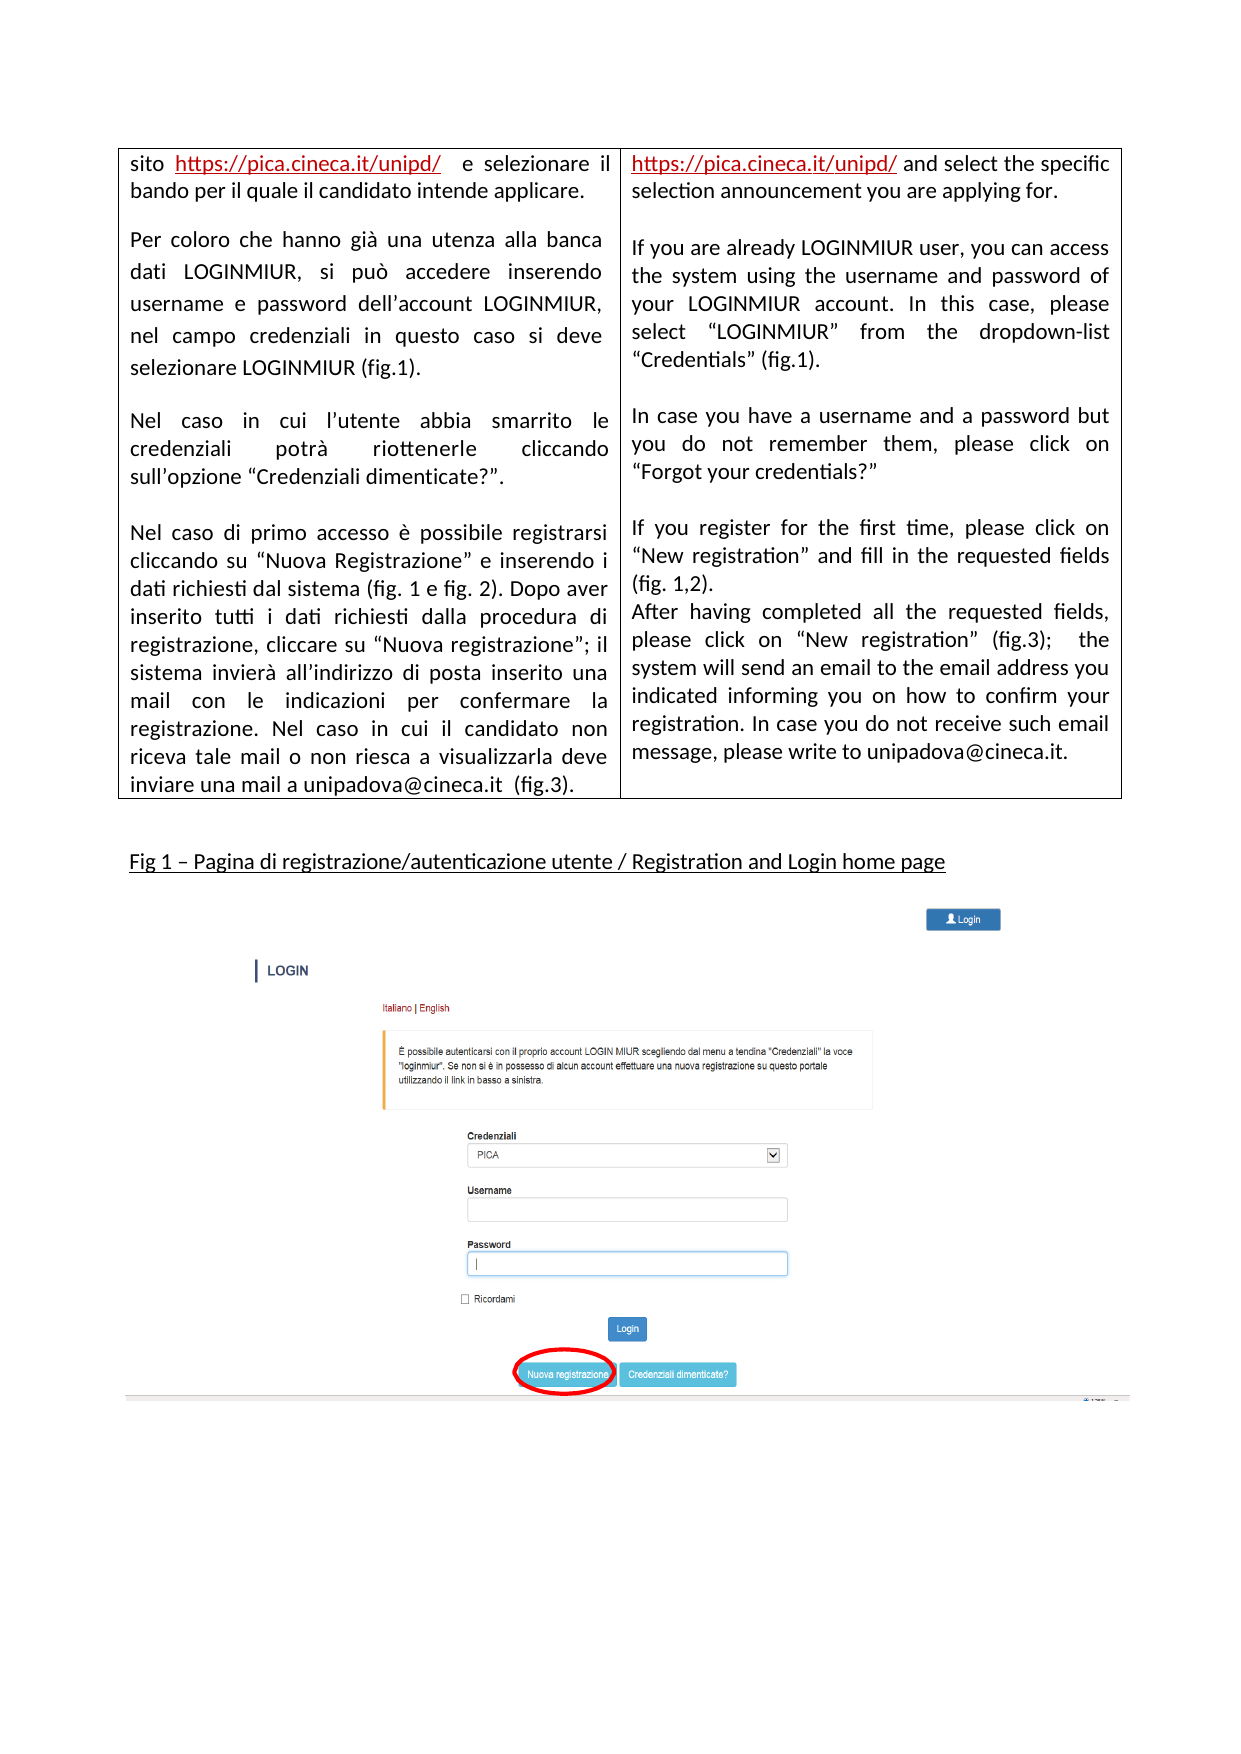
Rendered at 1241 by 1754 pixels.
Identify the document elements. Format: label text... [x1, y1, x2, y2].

picture [125, 904, 1130, 1401]
text Fig 1 – Pagina di registrazione/autenticazione utente / Registration and Login home page [129, 846, 1122, 875]
